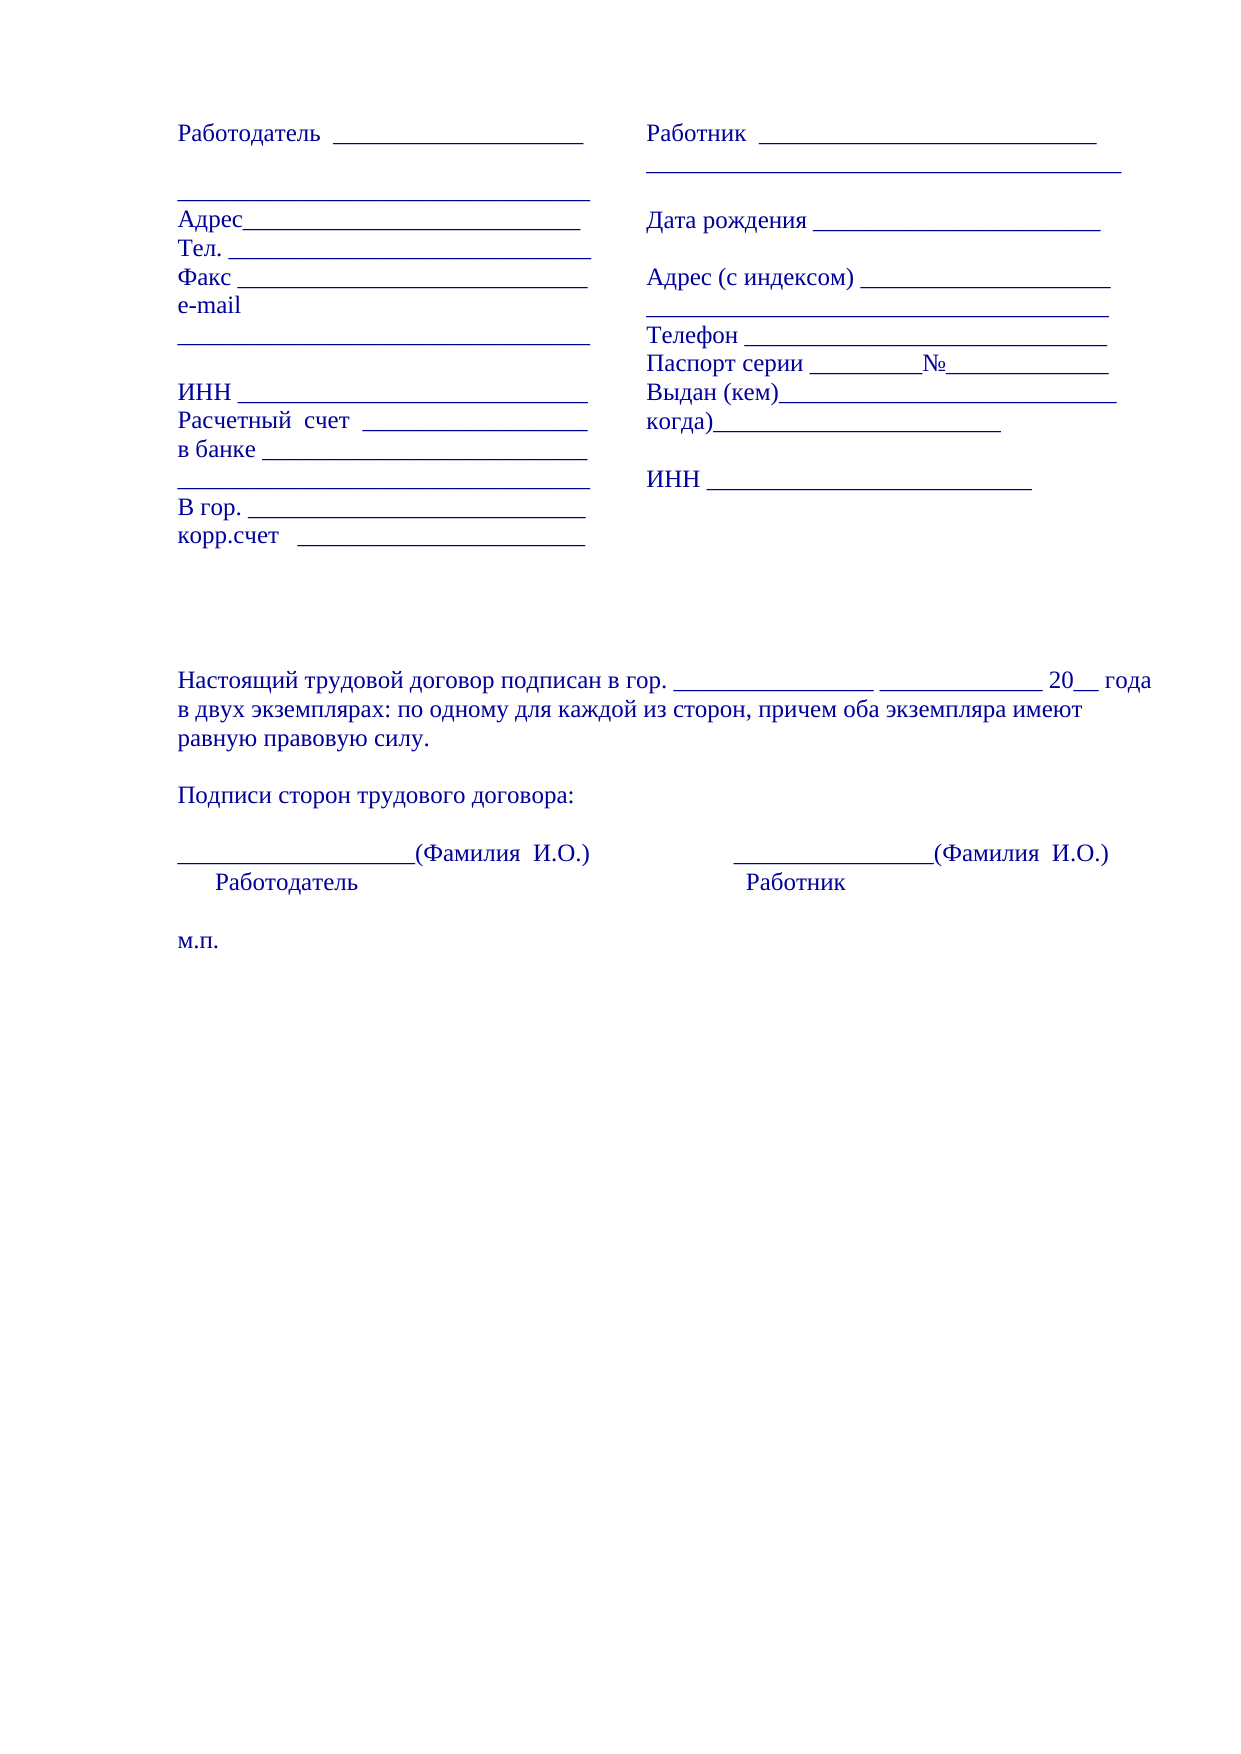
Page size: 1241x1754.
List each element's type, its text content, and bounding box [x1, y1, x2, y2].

text Подписи сторон трудового договора: [177, 781, 1152, 809]
table_header Работник ___________________________ ______________________________________ Дата рождения _______________________ Адрес (с индексом) ____________________ _____________________________________ Телефон _____________________________ Паспорт серии _________№_____________ Выдан (кем)___________________________ когда)_______________________ ИНН __________________________ [635, 118, 1163, 607]
table_header Работодатель ____________________ _________________________________ Адрес___________________________ Тел. _____________________________ Факс ____________________________ e-mail _________________________________ ИНН ____________________________ Расчетный счет __________________ в банке __________________________ _________________________________ В гор. ___________________________ корр.счет _______________________ [166, 118, 635, 607]
text м.п. [177, 925, 1152, 954]
text Настоящий трудовой договор подписан в гор. ________________ _____________ 20__ года в двух экземплярах: по одному для каждой из сторон, причем оба экземпляра имеют равную правовую силу. [177, 636, 1152, 751]
text ___________________(Фамилия И.О.) ________________(Фамилия И.О.) Работодатель Работник [177, 838, 1152, 896]
